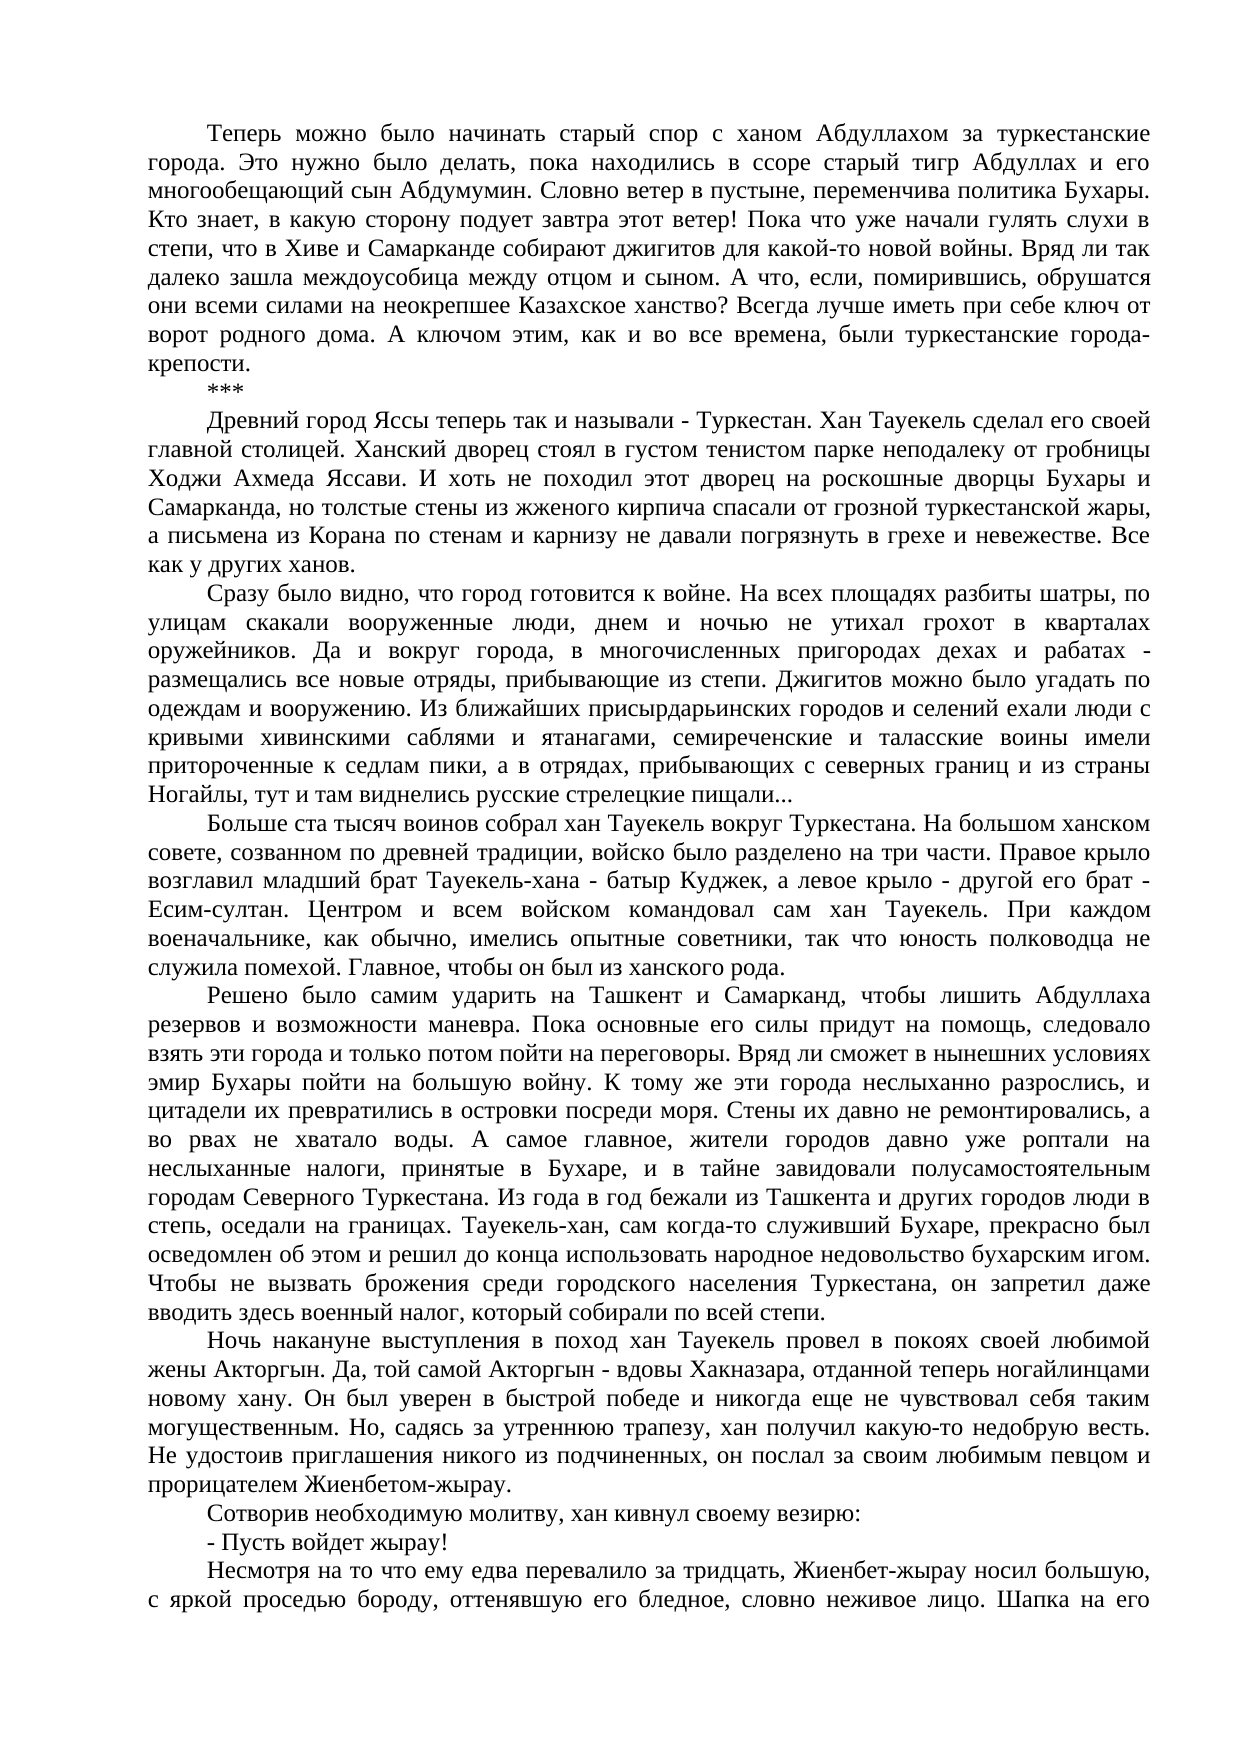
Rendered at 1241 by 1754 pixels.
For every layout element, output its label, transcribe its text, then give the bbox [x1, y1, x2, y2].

text - Пусть войдет жырау! [148, 1527, 1152, 1556]
text Решено было самим ударить на Ташкент и Самарканд, чтобы лишить Абдуллаха резервов и возможности маневра. Пока основные его силы придут на помощь, следовало взять эти города и только потом пойти на переговоры. Вряд ли сможет в нынешних условиях эмир Бухары пойти на большую войну. К тому же эти города неслыханно разрослись, и цитадели их превратились в островки посреди моря. Стены их давно не ремонтировались, а во рвах не хватало воды. А самое главное, жители городов давно уже роптали на неслыханные налоги, принятые в Бухаре, и в тайне завидовали полусамостоятельным городам Северного Туркестана. Из года в год бежали из Ташкента и других городов люди в степь, оседали на границах. Тауекель-хан, сам когда-то служивший Бухаре, прекрасно был осведомлен об этом и решил до конца использовать народное недовольство бухарским игом. Чтобы не вызвать брожения среди городского населения Туркестана, он запретил даже вводить здесь военный налог, который собирали по всей степи. [148, 981, 1152, 1326]
text Больше ста тысяч воинов собрал хан Тауекель вокруг Туркестана. На большом ханском совете, созванном по древней традиции, войско было разделено на три части. Правое крыло возглавил младший брат Тауекель-хана - батыр Куджек, а левое крыло - другой его брат - Есим-султан. Центром и всем войском командовал сам хан Тауекель. При каждом военачальнике, как обычно, имелись опытные советники, так что юность полководца не служила помехой. Главное, чтобы он был из ханского рода. [148, 808, 1152, 981]
text Сразу было видно, что город готовится к войне. На всех площадях разбиты шатры, по улицам скакали вооруженные люди, днем и ночью не утихал грохот в кварталах оружейников. Да и вокруг города, в многочисленных пригородах дехах и рабатах - размещались все новые отряды, прибывающие из степи. Джигитов можно было угадать по одеждам и вооружению. Из ближайших присырдарьинских городов и селений ехали люди с кривыми хивинскими саблями и ятанагами, семиреченские и таласские воины имели притороченные к седлам пики, а в отрядах, прибывающих с северных границ и из страны Ногайлы, тут и там виднелись русские стрелецкие пищали... [148, 578, 1152, 808]
text Сотворив необходимую молитву, хан кивнул своему везирю: [148, 1498, 1152, 1527]
text Ночь накануне выступления в поход хан Тауекель провел в покоях своей любимой жены Акторгын. Да, той самой Акторгын - вдовы Хакназара, отданной теперь ногайлинцами новому хану. Он был уверен в быстрой победе и никогда еще не чувствовал себя таким могущественным. Но, садясь за утреннюю трапезу, хан получил какую-то недобрую весть. Не удостоив приглашения никого из подчиненных, он послал за своим любимым певцом и прорицателем Жиенбетом-жырау. [148, 1326, 1152, 1498]
text *** [148, 377, 1152, 406]
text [148, 1556, 1152, 1613]
text Древний город Яссы теперь так и называли - Туркестан. Хан Тауекель сделал его своей главной столицей. Ханский дворец стоял в густом тенистом парке неподалеку от гробницы Ходжи Ахмеда Яссави. И хоть не походил этот дворец на роскошные дворцы Бухары и Самарканда, но толстые стены из жженого кирпича спасали от грозной туркестанской жары, а письмена из Корана по стенам и карнизу не давали погрязнуть в грехе и невежестве. Все как у других ханов. [148, 406, 1152, 578]
text Теперь можно было начинать старый спор с ханом Абдуллахом за туркестанские города. Это нужно было делать, пока находились в ссоре старый тигр Абдуллах и его многообещающий сын Абдумумин. Словно ветер в пустыне, переменчива политика Бухары. Кто знает, в какую сторону подует завтра этот ветер! Пока что уже начали гулять слухи в степи, что в Хиве и Самарканде собирают джигитов для какой-то новой войны. Вряд ли так далеко зашла междоусобица между отцом и сыном. А что, если, помирившись, обрушатся они всеми силами на неокрепшее Казахское ханство? Всегда лучше иметь при себе ключ от ворот родного дома. А ключом этим, как и во все времена, были туркестанские города-крепости. [148, 118, 1152, 377]
